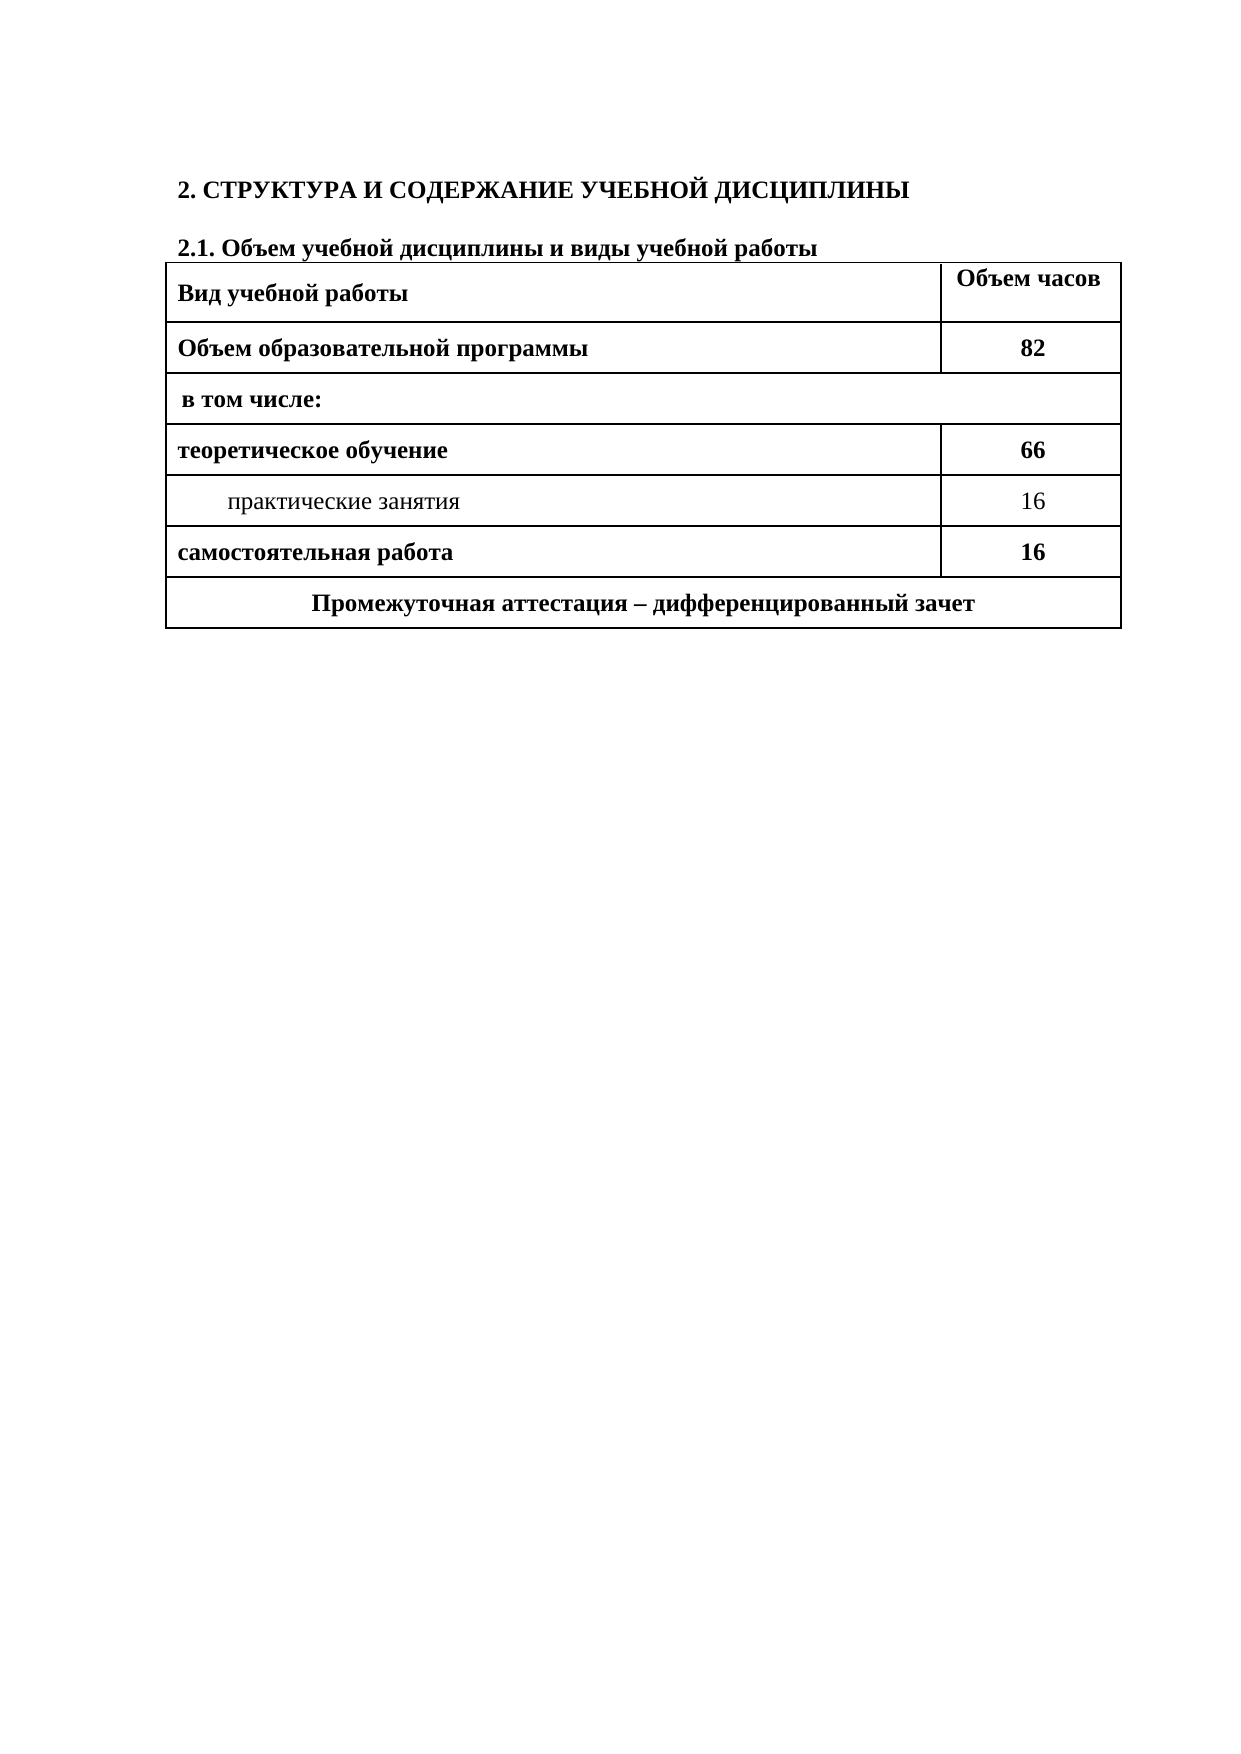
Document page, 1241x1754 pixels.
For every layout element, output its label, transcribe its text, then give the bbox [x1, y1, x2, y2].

table_cell 16 [942, 476, 1120, 525]
table_header Вид учебной работы [167, 263, 941, 321]
table_cell самостоятельная работа [167, 527, 940, 576]
table_header Объем часов [942, 263, 1120, 321]
table_cell теоретическое обучение [167, 425, 940, 474]
table_cell 82 [942, 323, 1120, 372]
table_cell 16 [942, 527, 1120, 576]
text 2. СТРУКТУРА И СОДЕРЖАНИЕ УЧЕБНОЙ ДИСЦИПЛИНЫ [177, 176, 1152, 204]
table_cell 66 [942, 425, 1120, 474]
table_cell практические занятия [167, 476, 940, 525]
table_cell в том числе: [167, 374, 1120, 423]
table_cell Объем образовательной программы [167, 323, 940, 372]
table_cell Промежуточная аттестация – дифференцированный зачет [167, 578, 1120, 627]
text 2.1. Объем учебной дисциплины и виды учебной работы [177, 233, 1152, 262]
